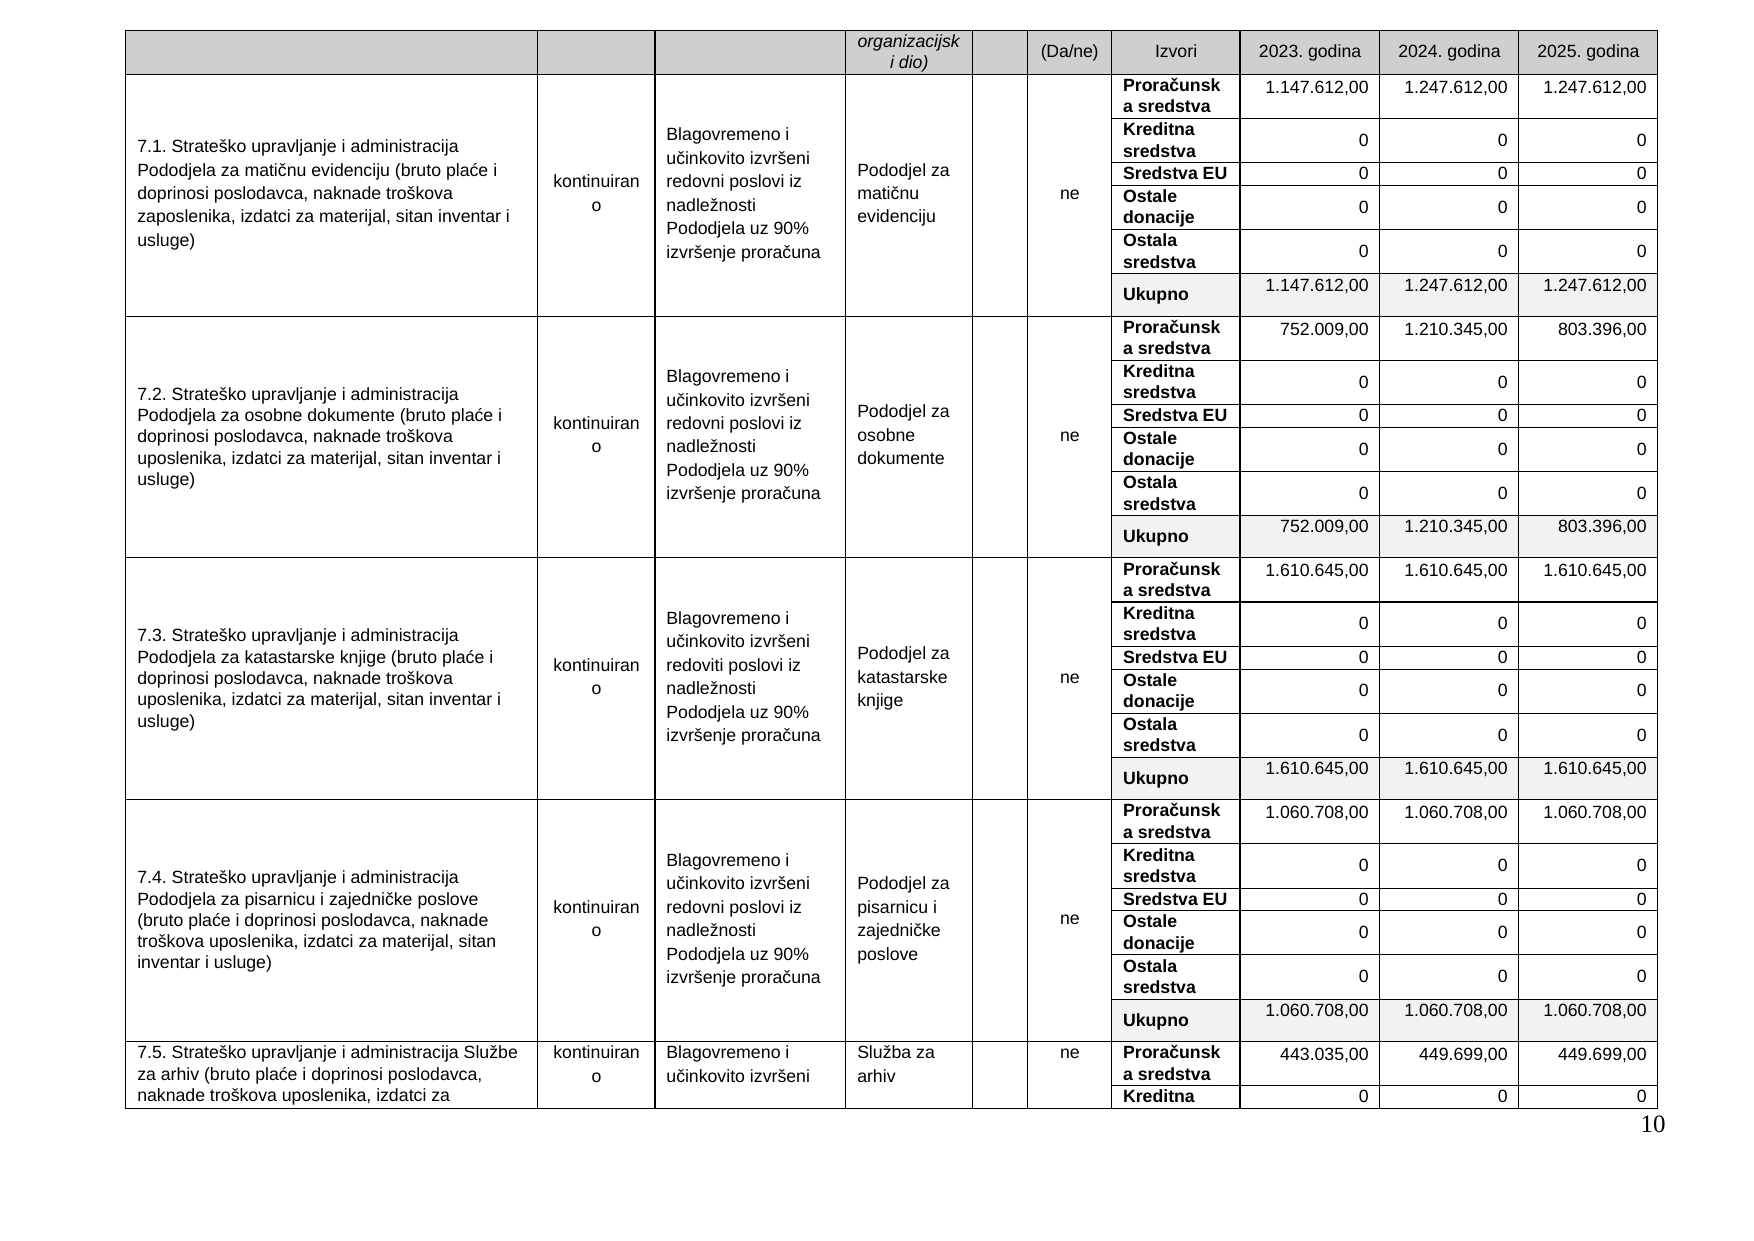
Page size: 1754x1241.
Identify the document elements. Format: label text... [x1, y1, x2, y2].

table_cell 0 [1380, 230, 1518, 273]
table_cell Rok izvršenja [538, 31, 654, 74]
table_cell 0 [1519, 955, 1657, 998]
table_cell 2024. godina [1380, 31, 1518, 74]
table_cell 7.1. Strateško upravljanje i administracija Pododjela za matičnu evidenciju (bruto plaće i doprinosi poslodavca, naknade troškova zaposlenika, izdatci za materijal, sitan inventar i usluge) [126, 75, 537, 316]
table_cell 0 [1241, 163, 1379, 185]
table_cell 0 [1380, 186, 1518, 229]
table_cell 0 [1519, 472, 1657, 515]
table_cell Blagovremeno i učinkovito izvršeni redovni poslovi iz nadležnosti Pododjela uz 90% izvršenje proračuna [656, 800, 845, 1041]
table_cell 0 [1519, 714, 1657, 757]
table_cell [973, 75, 1027, 316]
table_cell Kreditna sredstva [1112, 119, 1239, 162]
table_cell 1.610.645,00 [1380, 758, 1518, 799]
table_cell 0 [1519, 670, 1657, 713]
table_cell ne [1028, 800, 1111, 1041]
table_cell 0 [1241, 603, 1379, 646]
table_cell [973, 558, 1027, 799]
table_cell ne [1028, 1042, 1111, 1108]
table_cell 0 [1380, 955, 1518, 998]
table_cell [973, 800, 1027, 1041]
table_cell Proračunska sredstva [1112, 75, 1239, 118]
table_cell 0 [1380, 1086, 1518, 1108]
table_cell 0 [1241, 230, 1379, 273]
table_cell Ostala sredstva [1112, 955, 1239, 998]
table_cell Blagovremeno i učinkovito izvršeni redovni poslovi iz nadležnosti Pododjela uz 90% izvršenje proračuna [656, 317, 845, 557]
table_cell 1.060.708,00 [1241, 1000, 1379, 1041]
table_cell 0 [1380, 428, 1518, 471]
table_cell 0 [1241, 955, 1379, 998]
table_cell ne [1028, 317, 1111, 557]
table_cell [973, 1042, 1027, 1108]
table_cell 0 [1519, 603, 1657, 646]
table_cell Sredstva EU [1112, 889, 1239, 910]
table_cell 1.610.645,00 [1519, 758, 1657, 799]
table_cell 2023. godina [1241, 31, 1379, 74]
table_cell Ukupno [1112, 758, 1239, 799]
table_cell 0 [1519, 911, 1657, 954]
table_cell 1.610.645,00 [1241, 558, 1379, 601]
table_cell ne [1028, 75, 1111, 316]
table_cell kontinuirano [538, 558, 654, 799]
table_cell 0 [1380, 405, 1518, 427]
table_cell Ostala sredstva [1112, 230, 1239, 273]
table_cell 1.147.612,00 [1241, 75, 1379, 118]
table_cell 0 [1241, 119, 1379, 162]
table_cell 0 [1241, 714, 1379, 757]
table_cell 1.147.612,00 [1241, 274, 1379, 316]
table_cell Ostale donacije [1112, 670, 1239, 713]
table_cell 752.009,00 [1241, 317, 1379, 360]
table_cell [656, 31, 845, 74]
table_cell 0 [1519, 889, 1657, 910]
table_cell 0 [1380, 119, 1518, 162]
table_cell Služba za arhiv [846, 1042, 972, 1108]
table_cell 7.3. Strateško upravljanje i administracija Pododjela za katastarske knjige (bruto plaće i doprinosi poslodavca, naknade troškova uposlenika, izdatci za materijal, sitan inventar i usluge) [126, 558, 537, 799]
table_cell 0 [1380, 844, 1518, 887]
table_cell Kreditna sredstva [1112, 603, 1239, 646]
table_cell 7.2. Strateško upravljanje i administracija Pododjela za osobne dokumente (bruto plaće i doprinosi poslodavca, naknade troškova uposlenika, izdatci za materijal, sitan inventar i usluge) [126, 317, 537, 557]
table_cell Pododjel za osobne dokumente [846, 317, 972, 557]
table_cell 752.009,00 [1241, 516, 1379, 557]
table_cell 2025. godina [1519, 31, 1657, 74]
table_cell Blagovremeno i učinkovito izvršeni redovni poslovi iz nadležnosti Pododjela uz 90% izvršenje proračuna [656, 75, 845, 316]
table_cell Ostala sredstva [1112, 472, 1239, 515]
table_cell Ostala sredstva [1112, 714, 1239, 757]
table_cell 0 [1241, 428, 1379, 471]
table_cell (Da/ne) [1028, 31, 1111, 74]
table_cell kontinuirano [538, 800, 654, 1041]
table_cell 1.247.612,00 [1380, 274, 1518, 316]
table_cell 0 [1519, 405, 1657, 427]
table_cell 0 [1380, 714, 1518, 757]
table_cell 0 [1380, 911, 1518, 954]
table_cell 0 [1519, 119, 1657, 162]
table_cell Sredstva EU [1112, 405, 1239, 427]
table_cell Ostale donacije [1112, 186, 1239, 229]
table_cell 0 [1380, 603, 1518, 646]
table_cell PJI2 [973, 31, 1027, 74]
table_cell Ostale donacije [1112, 428, 1239, 471]
table_cell 0 [1519, 844, 1657, 887]
table_cell 1.247.612,00 [1519, 75, 1657, 118]
table_cell 0 [1241, 670, 1379, 713]
table_cell 0 [1519, 361, 1657, 404]
table_cell Kreditna sredstva [1112, 844, 1239, 887]
table_cell Ostale donacije [1112, 911, 1239, 954]
table_cell 449.699,00 [1519, 1042, 1657, 1085]
table_cell 0 [1241, 1086, 1379, 1108]
table_cell 0 [1241, 361, 1379, 404]
table_cell 0 [1241, 889, 1379, 910]
table_cell 0 [1519, 163, 1657, 185]
table_cell 1.247.612,00 [1380, 75, 1518, 118]
table_cell 0 [1380, 361, 1518, 404]
table_cell Proračunska sredstva [1112, 1042, 1239, 1085]
table_cell 0 [1380, 472, 1518, 515]
table_cell 1.610.645,00 [1519, 558, 1657, 601]
table_cell Ukupno [1112, 516, 1239, 557]
table_cell Pododjel za pisarnicu i zajedničke poslove [846, 800, 972, 1041]
table_cell 1.247.612,00 [1519, 274, 1657, 316]
table_cell 0 [1380, 670, 1518, 713]
table_cell [973, 317, 1027, 557]
table_cell Pododjel za matičnu evidenciju [846, 75, 972, 316]
table_cell Pododjel za katastarske knjige [846, 558, 972, 799]
table_cell Ukupno [1112, 1000, 1239, 1041]
table_cell Proračunska sredstva [1112, 558, 1239, 601]
table_cell 1.060.708,00 [1380, 1000, 1518, 1041]
table_cell 803.396,00 [1519, 317, 1657, 360]
table_cell ne [1028, 558, 1111, 799]
table_cell Blagovremeno i učinkovito izvršeni redoviti poslovi iz nadležnosti Pododjela uz 90% izvršenje proračuna [656, 558, 845, 799]
table_cell 0 [1519, 647, 1657, 668]
table_cell Blagovremeno i učinkovito izvršeni redoviti poslovi iz nadležnosti Službe uz 90% izvršenje proračuna. [656, 1042, 845, 1108]
table_cell 449.699,00 [1380, 1042, 1518, 1085]
table_cell 0 [1519, 1086, 1657, 1108]
table_cell 1.610.645,00 [1380, 558, 1518, 601]
table_cell 0 [1519, 186, 1657, 229]
table_cell Proračunska sredstva [1112, 317, 1239, 360]
table_cell 0 [1380, 889, 1518, 910]
table_cell 0 [1380, 647, 1518, 668]
table_cell 1.210.345,00 [1380, 516, 1518, 557]
table_cell 0 [1241, 186, 1379, 229]
table_cell 0 [1241, 911, 1379, 954]
table_cell 1.060.708,00 [1519, 800, 1657, 843]
table_cell 0 [1519, 230, 1657, 273]
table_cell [846, 31, 972, 74]
table_cell 0 [1241, 472, 1379, 515]
table_cell 0 [1241, 405, 1379, 427]
table_cell 0 [1380, 163, 1518, 185]
table_cell kontinuirano [538, 1042, 654, 1108]
table_cell Kreditna sredstva [1112, 1086, 1239, 1108]
table_cell 1.210.345,00 [1380, 317, 1518, 360]
table_cell Kreditna sredstva [1112, 361, 1239, 404]
table_cell Ukupno [1112, 274, 1239, 316]
table_cell kontinuirano [538, 317, 654, 557]
table_cell Izvori [1112, 31, 1239, 74]
table_cell 1.060.708,00 [1241, 800, 1379, 843]
table_cell Proračunska sredstva [1112, 800, 1239, 843]
table_cell Sredstva EU [1112, 163, 1239, 185]
table_cell 443.035,00 [1241, 1042, 1379, 1085]
table_cell 1.060.708,00 [1519, 1000, 1657, 1041]
table_cell 803.396,00 [1519, 516, 1657, 557]
table_cell 1.060.708,00 [1380, 800, 1518, 843]
table_cell kontinuirano [538, 75, 654, 316]
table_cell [126, 31, 537, 74]
table_cell Sredstva EU [1112, 647, 1239, 668]
table_cell 7.4. Strateško upravljanje i administracija Pododjela za pisarnicu i zajedničke poslove (bruto plaće i doprinosi poslodavca, naknade troškova uposlenika, izdatci za materijal, sitan inventar i usluge) [126, 800, 537, 1041]
table_cell 0 [1241, 647, 1379, 668]
table_cell 0 [1241, 844, 1379, 887]
table_cell 7.5. Strateško upravljanje i administracija Službe za arhiv (bruto plaće i doprinosi poslodavca, naknade troškova uposlenika, izdatci za materijal, sitan inventar i usluge) [126, 1042, 537, 1108]
table_cell 0 [1519, 428, 1657, 471]
table_cell 1.610.645,00 [1241, 758, 1379, 799]
